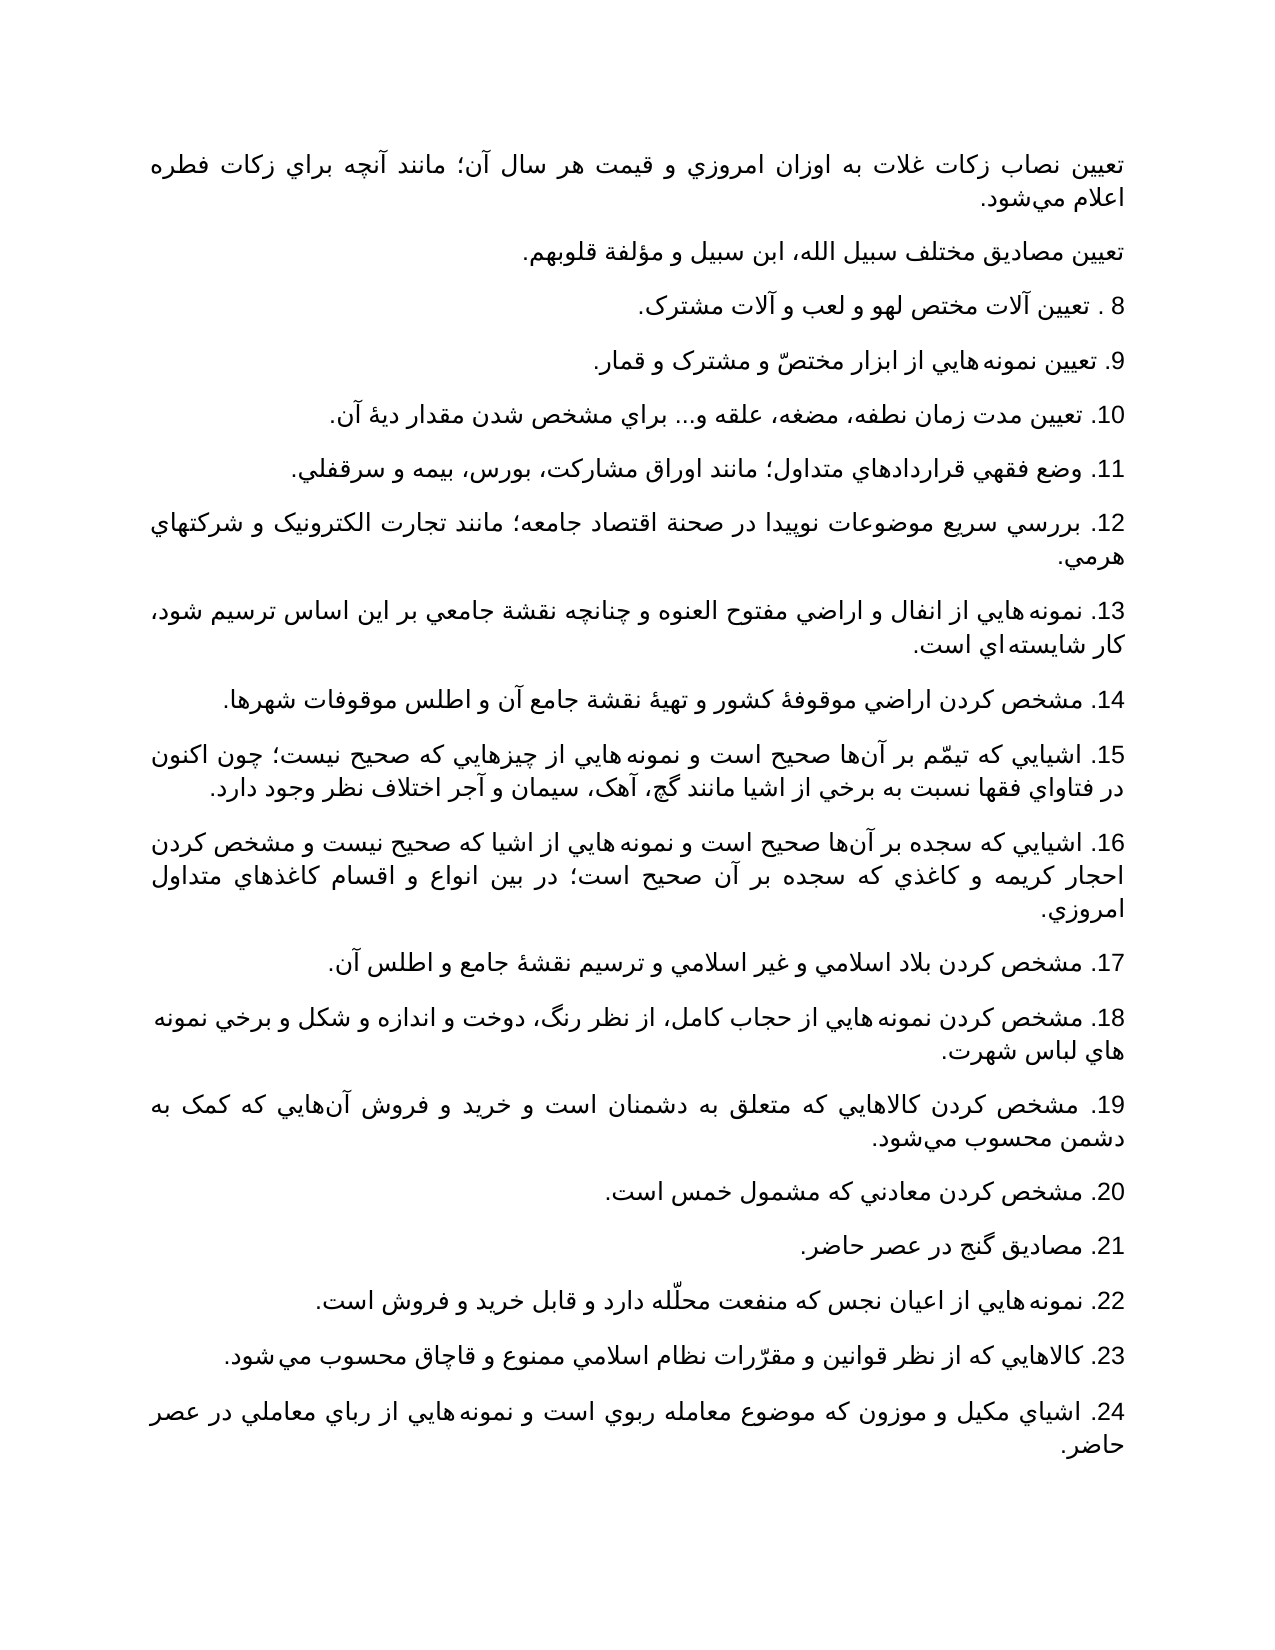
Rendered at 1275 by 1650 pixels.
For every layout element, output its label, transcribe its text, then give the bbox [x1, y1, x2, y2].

text 16. اشيايي که سجده بر آن‌ها صحيح است و نمونه هايي از اشيا که صحيح نيست و مشخص کردن احجار کريمه و کاغذي که سجده بر آن صحيح است؛ در بين انواع و اقسام کاغذهاي متداول امروزي. [150, 827, 1125, 923]
text 21. مصاديق گنج در عصر حاضر. [150, 1231, 1125, 1259]
text 12. بررسي سريع موضوعات نوپيدا در صحنة اقتصاد جامعه؛ مانند تجارت الکترونيک و شرکت‎هاي هرمي. [150, 508, 1125, 569]
text 24. اشياي مکيل و موزون که موضوع معامله ربوي است و نمونه هايي از رباي معاملي در عصر حاضر. [150, 1395, 1125, 1458]
text 15. اشيايي که تيمّم بر آن‌ها صحيح است و نمونه هايي از چيزهايي که صحيح نيست؛ چون اکنون در فتاواي فقها نسبت به برخي از اشيا مانند گچ، آهک، سيمان و آجر اختلاف نظر وجود دارد. [150, 738, 1125, 802]
text 23. کالاهايي که از نظر قوانين و مقرّرات نظام اسلامي ممنوع و قاچاق محسوب مي شود. [150, 1340, 1125, 1370]
text تعيين مصاديق مختلف سبيل الله، ابن سبيل و مؤلفة قلوبهم. [150, 237, 1125, 266]
text 20. مشخص کردن معادني که مشمول خمس است. [150, 1177, 1125, 1206]
text 10. تعيين مدت زمان نطفه، مضغه، علقه و... براي مشخص شدن مقدار ديۀ آن. [150, 400, 1125, 429]
text 19. مشخص کردن کالاهايي که متعلق به دشمنان است و خريد و فروش آن‌هايي که کمک به دشمن محسوب مي‌شود. [150, 1090, 1125, 1152]
text 8 . تعيين آلات مختص لهو و لعب و آلات مشترک. [150, 291, 1125, 319]
text 22. نمونه هايي از اعيان نجس که منفعت محلّله دارد و قابل خريد و فروش است. [150, 1284, 1125, 1315]
text 9. تعيين نمونه هايي از ابزار مختصّ و مشترک و قمار. [150, 344, 1125, 375]
text 14. مشخص کردن اراضي موقوفۀ کشور و تهيۀ نقشة جامع آن و اطلس موقوفات شهرها. [150, 684, 1125, 713]
text تعيين نصاب زکات غلات به اوزان امروزي و قيمت هر سال آن؛ مانند آنچه براي زکات فطره اعلام مي‌شود. [150, 150, 1125, 212]
text 13. نمونه هايي از انفال و اراضي مفتوح العنوه و چنانچه نقشة جامعي بر اين اساس ترسيم شود، کار شايسته اي است. [150, 594, 1125, 659]
text 11. وضع فقهي قراردادهاي متداول؛ مانند اوراق مشارکت، بورس، بيمه و سرقفلي. [150, 454, 1125, 483]
text 17. مشخص کردن بلاد اسلامي و غير اسلامي و ترسيم نقشۀ جامع و اطلس آن. [150, 948, 1125, 977]
text 18. مشخص کردن نمونه هايي از حجاب کامل، از نظر رنگ، دوخت و اندازه و شکل و برخي نمونه هاي لباس شهرت. [150, 1002, 1125, 1065]
